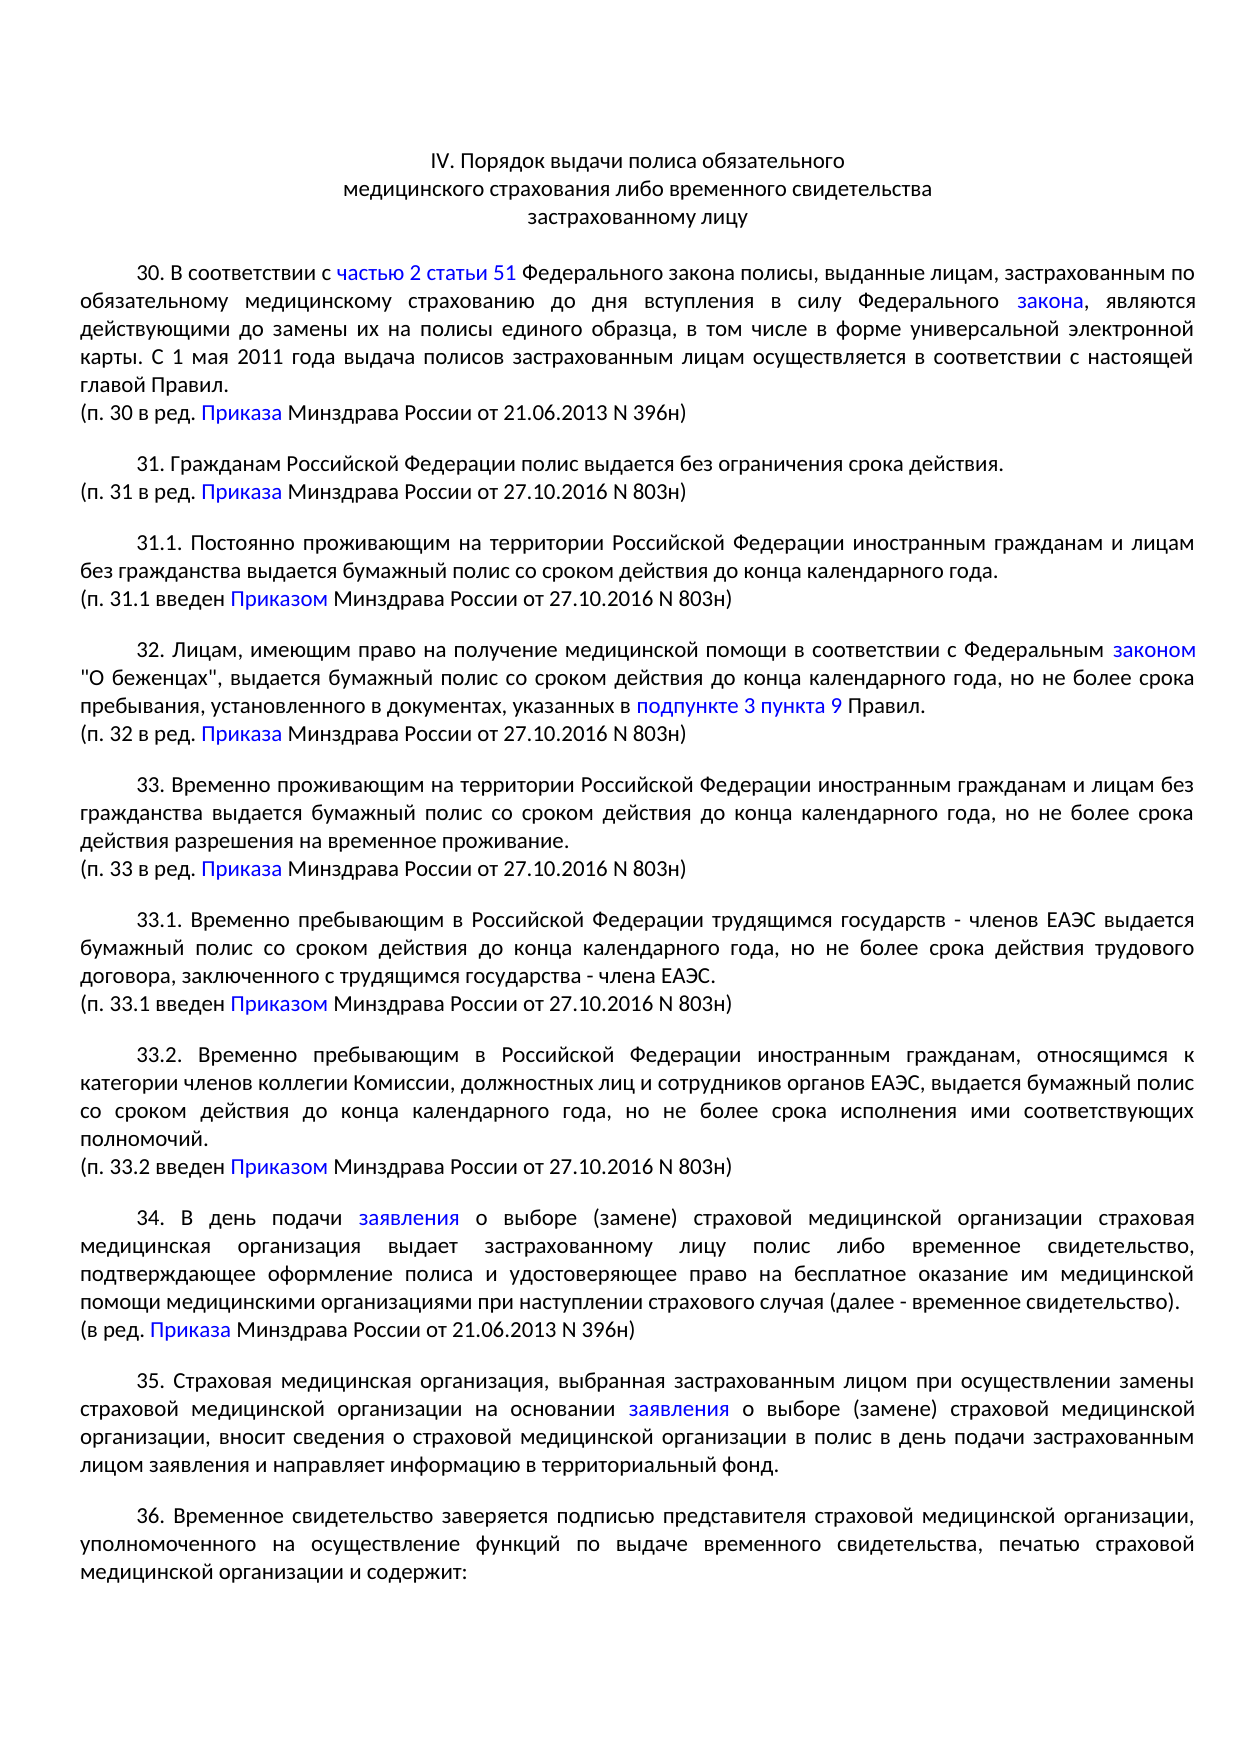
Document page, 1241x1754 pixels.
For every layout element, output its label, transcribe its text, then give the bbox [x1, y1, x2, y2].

text (п. 33.1 введен Приказом Минздрава России от 27.10.2016 N 803н) [80, 989, 1196, 1017]
text IV. Порядок выдачи полиса обязательного [80, 146, 1196, 174]
text застрахованному лицу [80, 202, 1196, 230]
text (п. 31 в ред. Приказа Минздрава России от 27.10.2016 N 803н) [80, 477, 1196, 505]
text 31. Гражданам Российской Федерации полис выдается без ограничения срока действия. [80, 449, 1196, 477]
text (п. 32 в ред. Приказа Минздрава России от 27.10.2016 N 803н) [80, 719, 1196, 747]
text медицинского страхования либо временного свидетельства [80, 174, 1196, 202]
text (п. 31.1 введен Приказом Минздрава России от 27.10.2016 N 803н) [80, 584, 1196, 612]
text 36. Временное свидетельство заверяется подписью представителя страховой медицинской организации, уполномоченного на осуществление функций по выдаче временного свидетельства, печатью страховой медицинской организации и содержит: [80, 1501, 1196, 1585]
text (п. 33 в ред. Приказа Минздрава России от 27.10.2016 N 803н) [80, 854, 1196, 882]
text 33. Временно проживающим на территории Российской Федерации иностранным гражданам и лицам без гражданства выдается бумажный полис со сроком действия до конца календарного года, но не более срока действия разрешения на временное проживание. [80, 770, 1196, 854]
text (п. 30 в ред. Приказа Минздрава России от 21.06.2013 N 396н) [80, 398, 1196, 426]
text 33.1. Временно пребывающим в Российской Федерации трудящимся государств - членов ЕАЭС выдается бумажный полис со сроком действия до конца календарного года, но не более срока действия трудового договора, заключенного с трудящимся государства - члена ЕАЭС. [80, 905, 1196, 989]
text 33.2. Временно пребывающим в Российской Федерации иностранным гражданам, относящимся к категории членов коллегии Комиссии, должностных лиц и сотрудников органов ЕАЭС, выдается бумажный полис со сроком действия до конца календарного года, но не более срока исполнения ими соответствующих полномочий. [80, 1040, 1196, 1152]
text (в ред. Приказа Минздрава России от 21.06.2013 N 396н) [80, 1315, 1196, 1343]
text 30. В соответствии с частью 2 статьи 51 Федерального закона полисы, выданные лицам, застрахованным по обязательному медицинскому страхованию до дня вступления в силу Федерального закона, являются действующими до замены их на полисы единого образца, в том числе в форме универсальной электронной карты. С 1 мая 2011 года выдача полисов застрахованным лицам осуществляется в соответствии с настоящей главой Правил. [80, 258, 1196, 398]
text 35. Страховая медицинская организация, выбранная застрахованным лицом при осуществлении замены страховой медицинской организации на основании заявления о выборе (замене) страховой медицинской организации, вносит сведения о страховой медицинской организации в полис в день подачи застрахованным лицом заявления и направляет информацию в территориальный фонд. [80, 1366, 1196, 1478]
text 32. Лицам, имеющим право на получение медицинской помощи в соответствии с Федеральным законом "О беженцах", выдается бумажный полис со сроком действия до конца календарного года, но не более срока пребывания, установленного в документах, указанных в подпункте 3 пункта 9 Правил. [80, 635, 1196, 719]
text (п. 33.2 введен Приказом Минздрава России от 27.10.2016 N 803н) [80, 1152, 1196, 1180]
text 34. В день подачи заявления о выборе (замене) страховой медицинской организации страховая медицинская организация выдает застрахованному лицу полис либо временное свидетельство, подтверждающее оформление полиса и удостоверяющее право на бесплатное оказание им медицинской помощи медицинскими организациями при наступлении страхового случая (далее - временное свидетельство). [80, 1203, 1196, 1315]
text 31.1. Постоянно проживающим на территории Российской Федерации иностранным гражданам и лицам без гражданства выдается бумажный полис со сроком действия до конца календарного года. [80, 528, 1196, 584]
